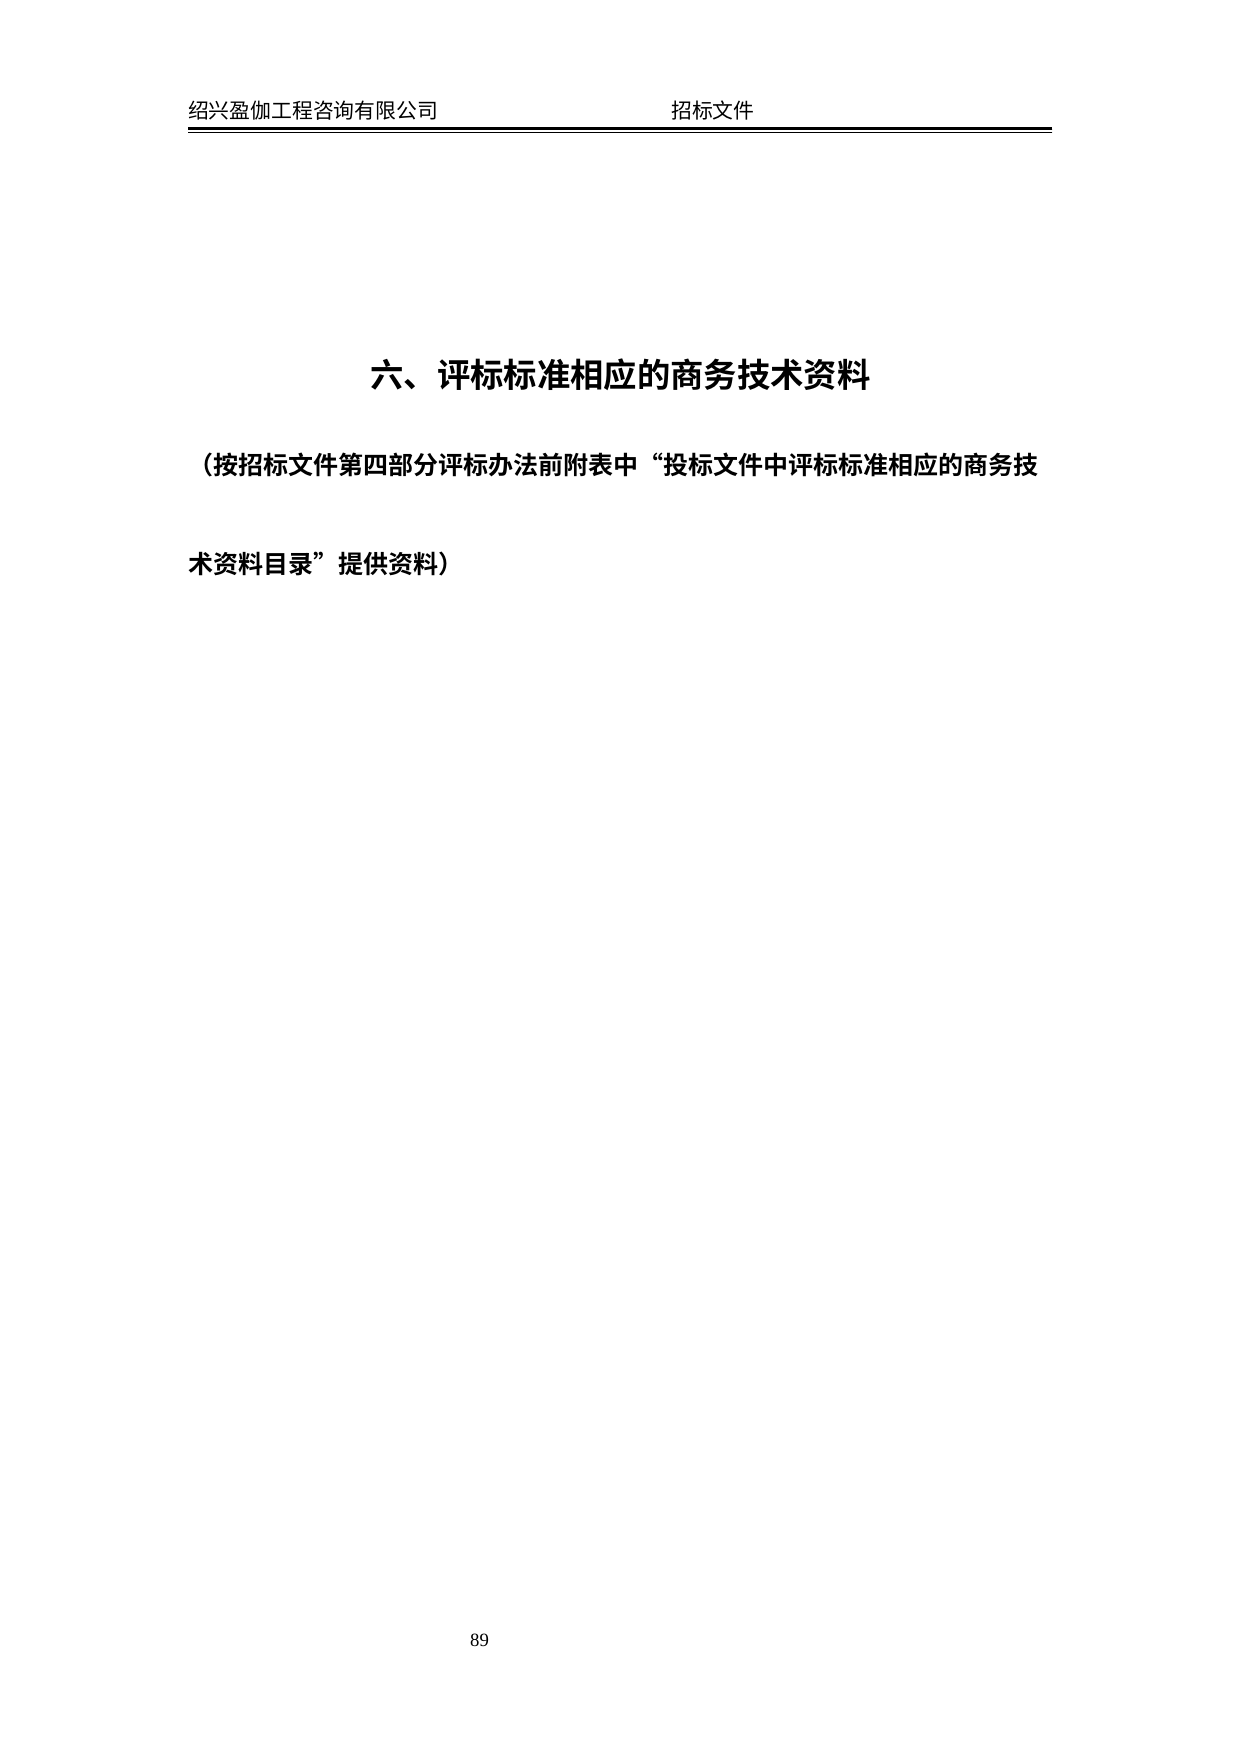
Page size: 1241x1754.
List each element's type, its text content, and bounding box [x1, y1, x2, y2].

text 六、评标标准相应的商务技术资料 [188, 340, 1052, 406]
text （按招标文件第四部分评标办法前附表中“投标文件中评标标准相应的商务技术资料目录”提供资料） [188, 430, 1052, 595]
